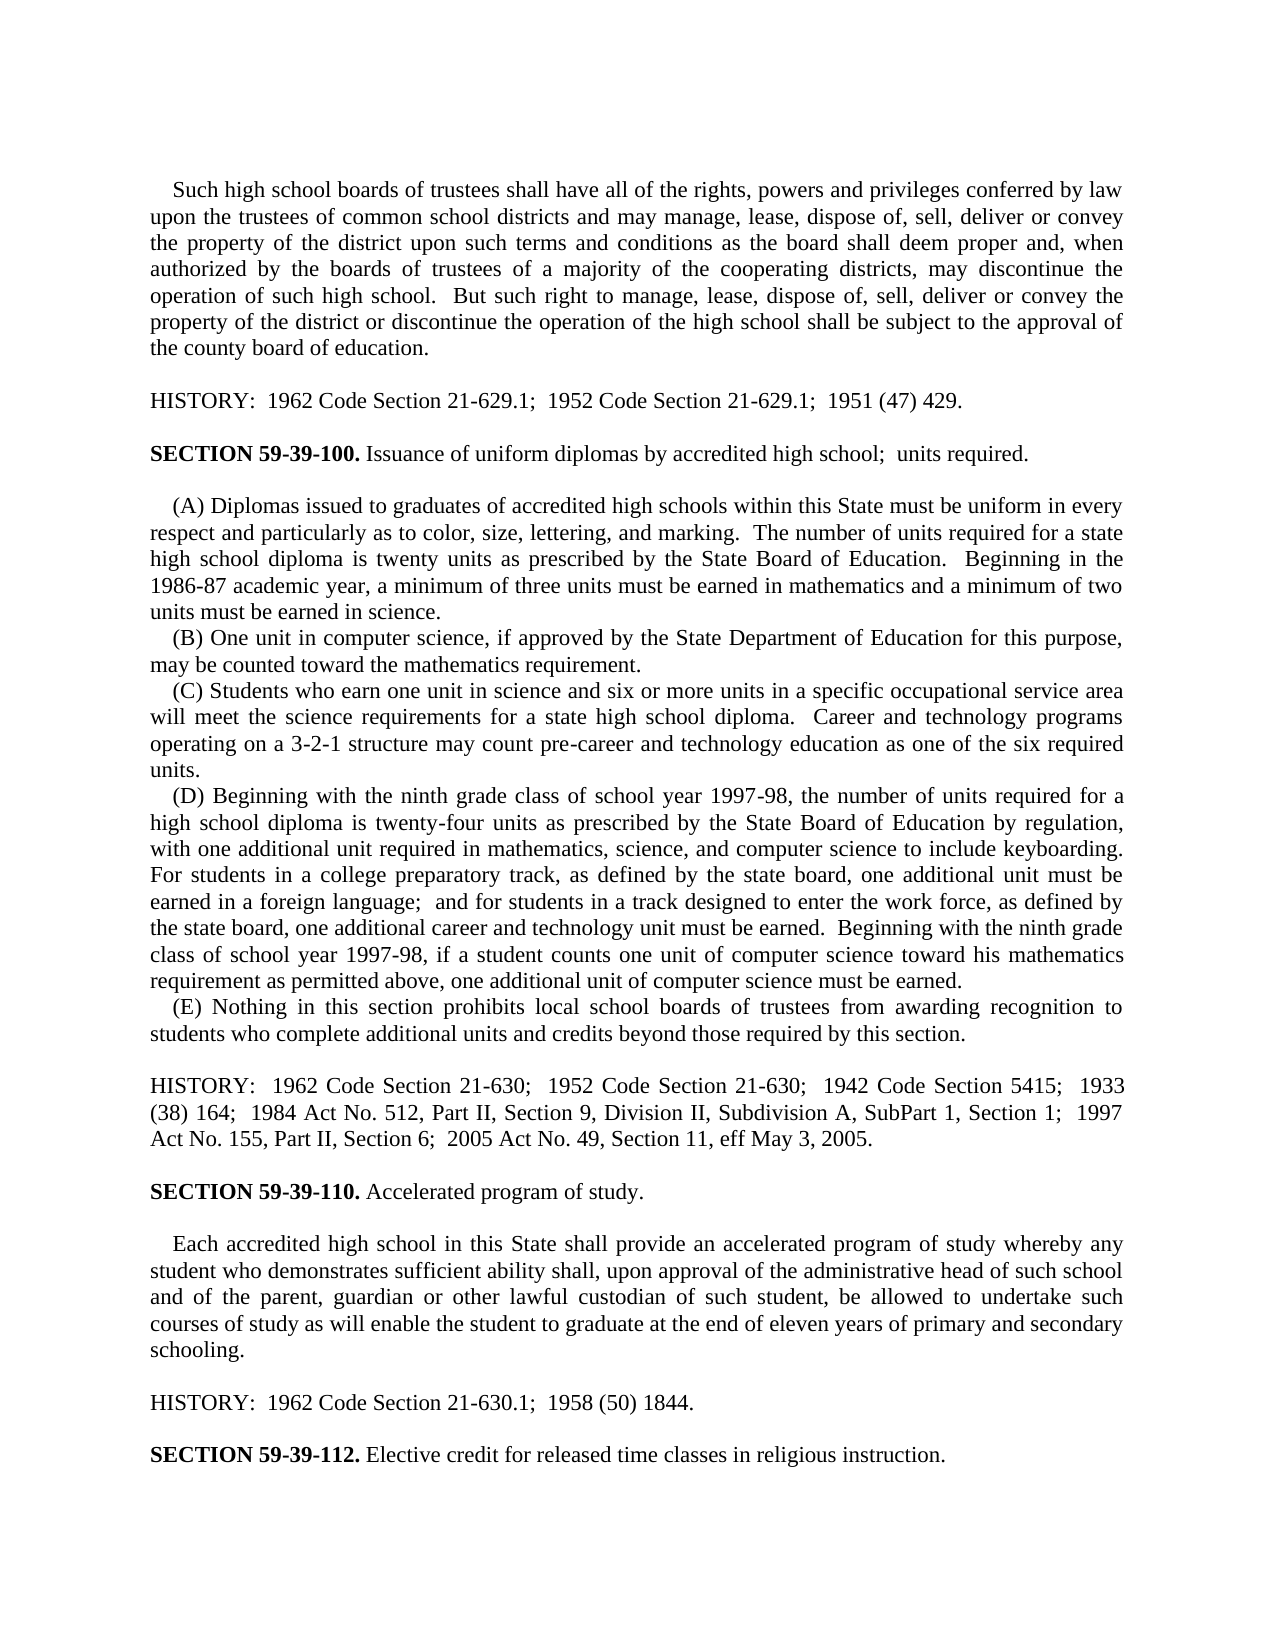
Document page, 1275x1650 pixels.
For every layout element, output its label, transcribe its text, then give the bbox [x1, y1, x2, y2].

text SECTION 59-39-112. Elective credit for released time classes in religious instruction. [150, 1441, 1125, 1468]
text (D) Beginning with the ninth grade class of school year 1997-98, the number of units required for a high school diploma is twenty-four units as prescribed by the State Board of Education by regulation, with one additional unit required in mathematics, science, and computer science to include keyboarding. For students in a college preparatory track, as defined by the state board, one additional unit must be earned in a foreign language; and for students in a track designed to enter the work force, as defined by the state board, one additional career and technology unit must be earned. Beginning with the ninth grade class of school year 1997-98, if a student counts one unit of computer science toward his mathematics requirement as permitted above, one additional unit of computer science must be earned. [150, 782, 1125, 993]
text Each accredited high school in this State shall provide an accelerated program of study whereby any student who demonstrates sufficient ability shall, upon approval of the administrative head of such school and of the parent, guardian or other lawful custodian of such student, be allowed to undertake such courses of study as will enable the student to graduate at the end of eleven years of primary and secondary schooling. [150, 1231, 1125, 1362]
text (B) One unit in computer science, if approved by the State Department of Education for this purpose, may be counted toward the mathematics requirement. [150, 624, 1125, 677]
text HISTORY: 1962 Code Section 21-629.1; 1952 Code Section 21-629.1; 1951 (47) 429. [150, 387, 1125, 413]
text SECTION 59-39-110. Accelerated program of study. [150, 1178, 1125, 1204]
text (A) Diplomas issued to graduates of accredited high schools within this State must be uniform in every respect and particularly as to color, size, lettering, and marking. The number of units required for a state high school diploma is twenty units as prescribed by the State Board of Education. Beginning in the 1986-87 academic year, a minimum of three units must be earned in mathematics and a minimum of two units must be earned in science. [150, 493, 1125, 624]
text Such high school boards of trustees shall have all of the rights, powers and privileges conferred by law upon the trustees of common school districts and may manage, lease, dispose of, sell, deliver or convey the property of the district upon such terms and conditions as the board shall deem proper and, when authorized by the boards of trustees of a majority of the cooperating districts, may discontinue the operation of such high school. But such right to manage, lease, dispose of, sell, deliver or convey the property of the district or discontinue the operation of the high school shall be subject to the approval of the county board of education. [150, 176, 1125, 361]
text HISTORY: 1962 Code Section 21-630; 1952 Code Section 21-630; 1942 Code Section 5415; 1933 (38) 164; 1984 Act No. 512, Part II, Section 9, Division II, Subdivision A, SubPart 1, Section 1; 1997 Act No. 155, Part II, Section 6; 2005 Act No. 49, Section 11, eff May 3, 2005. [150, 1072, 1125, 1151]
text HISTORY: 1962 Code Section 21-630.1; 1958 (50) 1844. [150, 1389, 1125, 1415]
text (C) Students who earn one unit in science and six or more units in a specific occupational service area will meet the science requirements for a state high school diploma. Career and technology programs operating on a 3-2-1 structure may count pre-career and technology education as one of the six required units. [150, 677, 1125, 782]
text SECTION 59-39-100. Issuance of uniform diplomas by accredited high school; units required. [150, 440, 1125, 466]
text (E) Nothing in this section prohibits local school boards of trustees from awarding recognition to students who complete additional units and credits beyond those required by this section. [150, 993, 1125, 1046]
